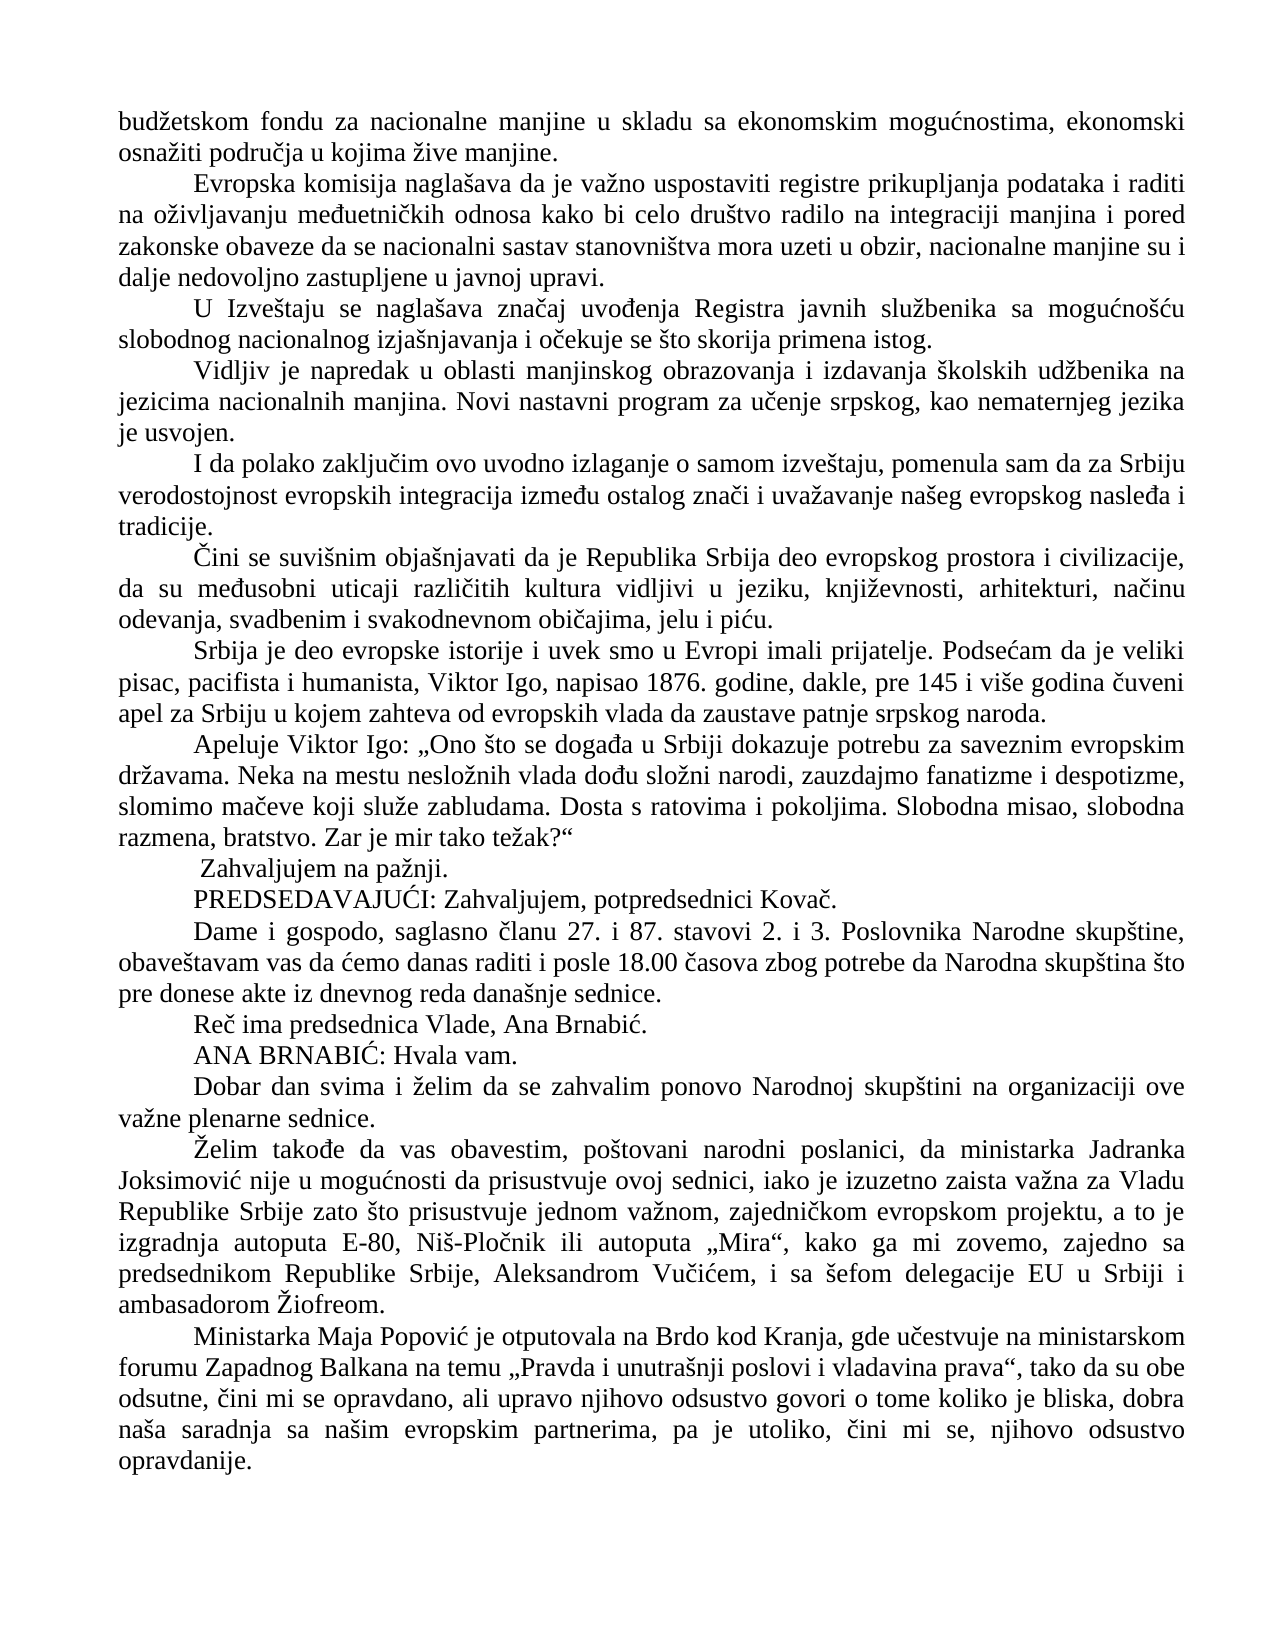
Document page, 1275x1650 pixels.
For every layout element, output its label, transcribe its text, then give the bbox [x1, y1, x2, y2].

text Srbija je deo evropske istorije i uvek smo u Evropi imali prijatelje. Podsećam da je veliki pisac, pacifista i humanista, Viktor Igo, napisao 1876. godine, dakle, pre 145 i više godina čuveni apel za Srbiju u kojem zahteva od evropskih vlada da zaustave patnje srpskog naroda. [118, 634, 1186, 728]
text Apeluje Viktor Igo: „Ono što se događa u Srbiji dokazuje potrebu za saveznim evropskim državama. Neka na mestu nesložnih vlada dođu složni narodi, zauzdajmo fanatizme i despotizme, slomimo mačeve koji služe zabludama. Dosta s ratovima i pokoljima. Slobodna misao, slobodna razmena, bratstvo. Zar je mir tako težak?“ [118, 728, 1186, 852]
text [118, 105, 1186, 167]
text Ministarka Maja Popović je otputovala na Brdo kod Kranja, gde učestvuje na ministarskom forumu Zapadnog Balkana na temu „Pravda i unutrašnji poslovi i vladavina prava“, tako da su obe odsutne, čini mi se opravdano, ali upravo njihovo odsustvo govori o tome koliko je bliska, dobra naša saradnja sa našim evropskim partnerima, pa je utoliko, čini mi se, njihovo odsustvo opravdanije. [118, 1320, 1186, 1475]
text Vidljiv je napredak u oblasti manjinskog obrazovanja i izdavanja školskih udžbenika na jezicima nacionalnih manjina. Novi nastavni program za učenje srpskog, kao nematernjeg jezika je usvojen. [118, 354, 1186, 448]
text U Izveštaju se naglašava značaj uvođenja Registra javnih službenika sa mogućnošću slobodnog nacionalnog izjašnjavanja i očekuje se što skorija primena istog. [118, 292, 1186, 354]
text Dame i gospodo, saglasno članu 27. i 87. stavovi 2. i 3. Poslovnika Narodne skupštine, obaveštavam vas da ćemo danas raditi i posle 18.00 časova zbog potrebe da Narodna skupština što pre donese akte iz dnevnog reda današnje sednice. [118, 915, 1186, 1008]
text I da polako zaključim ovo uvodno izlaganje o samom izveštaju, pomenula sam da za Srbiju verodostojnost evropskih integracija između ostalog znači i uvažavanje našeg evropskog nasleđa i tradicije. [118, 448, 1186, 541]
text Dobar dan svima i želim da se zahvalim ponovo Narodnoj skupštini na organizaciji ove važne plenarne sednice. [118, 1071, 1186, 1133]
text Čini se suvišnim objašnjavati da je Republika Srbija deo evropskog prostora i civilizacije, da su međusobni uticaji različitih kultura vidljivi u jeziku, književnosti, arhitekturi, načinu odevanja, svadbenim i svakodnevnom običajima, jelu i piću. [118, 541, 1186, 634]
text PREDSEDAVAJUĆI: Zahvaljujem, potpredsednici Kovač. [118, 884, 1186, 915]
text Zahvaljujem na pažnji. [118, 852, 1186, 884]
text ANA BRNABIĆ: Hvala vam. [118, 1039, 1186, 1071]
text Želim takođe da vas obavestim, poštovani narodni poslanici, da ministarka Jadranka Joksimović nije u mogućnosti da prisustvuje ovoj sednici, iako je izuzetno zaista važna za Vladu Republike Srbije zato što prisustvuje jednom važnom, zajedničkom evropskom projektu, a to je izgradnja autoputa E-80, Niš-Pločnik ili autoputa „Mira“, kako ga mi zovemo, zajedno sa predsednikom Republike Srbije, Aleksandrom Vučićem, i sa šefom delegacije EU u Srbiji i ambasadorom Žiofreom. [118, 1133, 1186, 1320]
text Reč ima predsednica Vlade, Ana Brnabić. [118, 1008, 1186, 1039]
text Evropska komisija naglašava da je važno uspostaviti registre prikupljanja podataka i raditi na oživljavanju međuetničkih odnosa kako bi celo društvo radilo na integraciji manjina i pored zakonske obaveze da se nacionalni sastav stanovništva mora uzeti u obzir, nacionalne manjine su i dalje nedovoljno zastupljene u javnoj upravi. [118, 167, 1186, 292]
